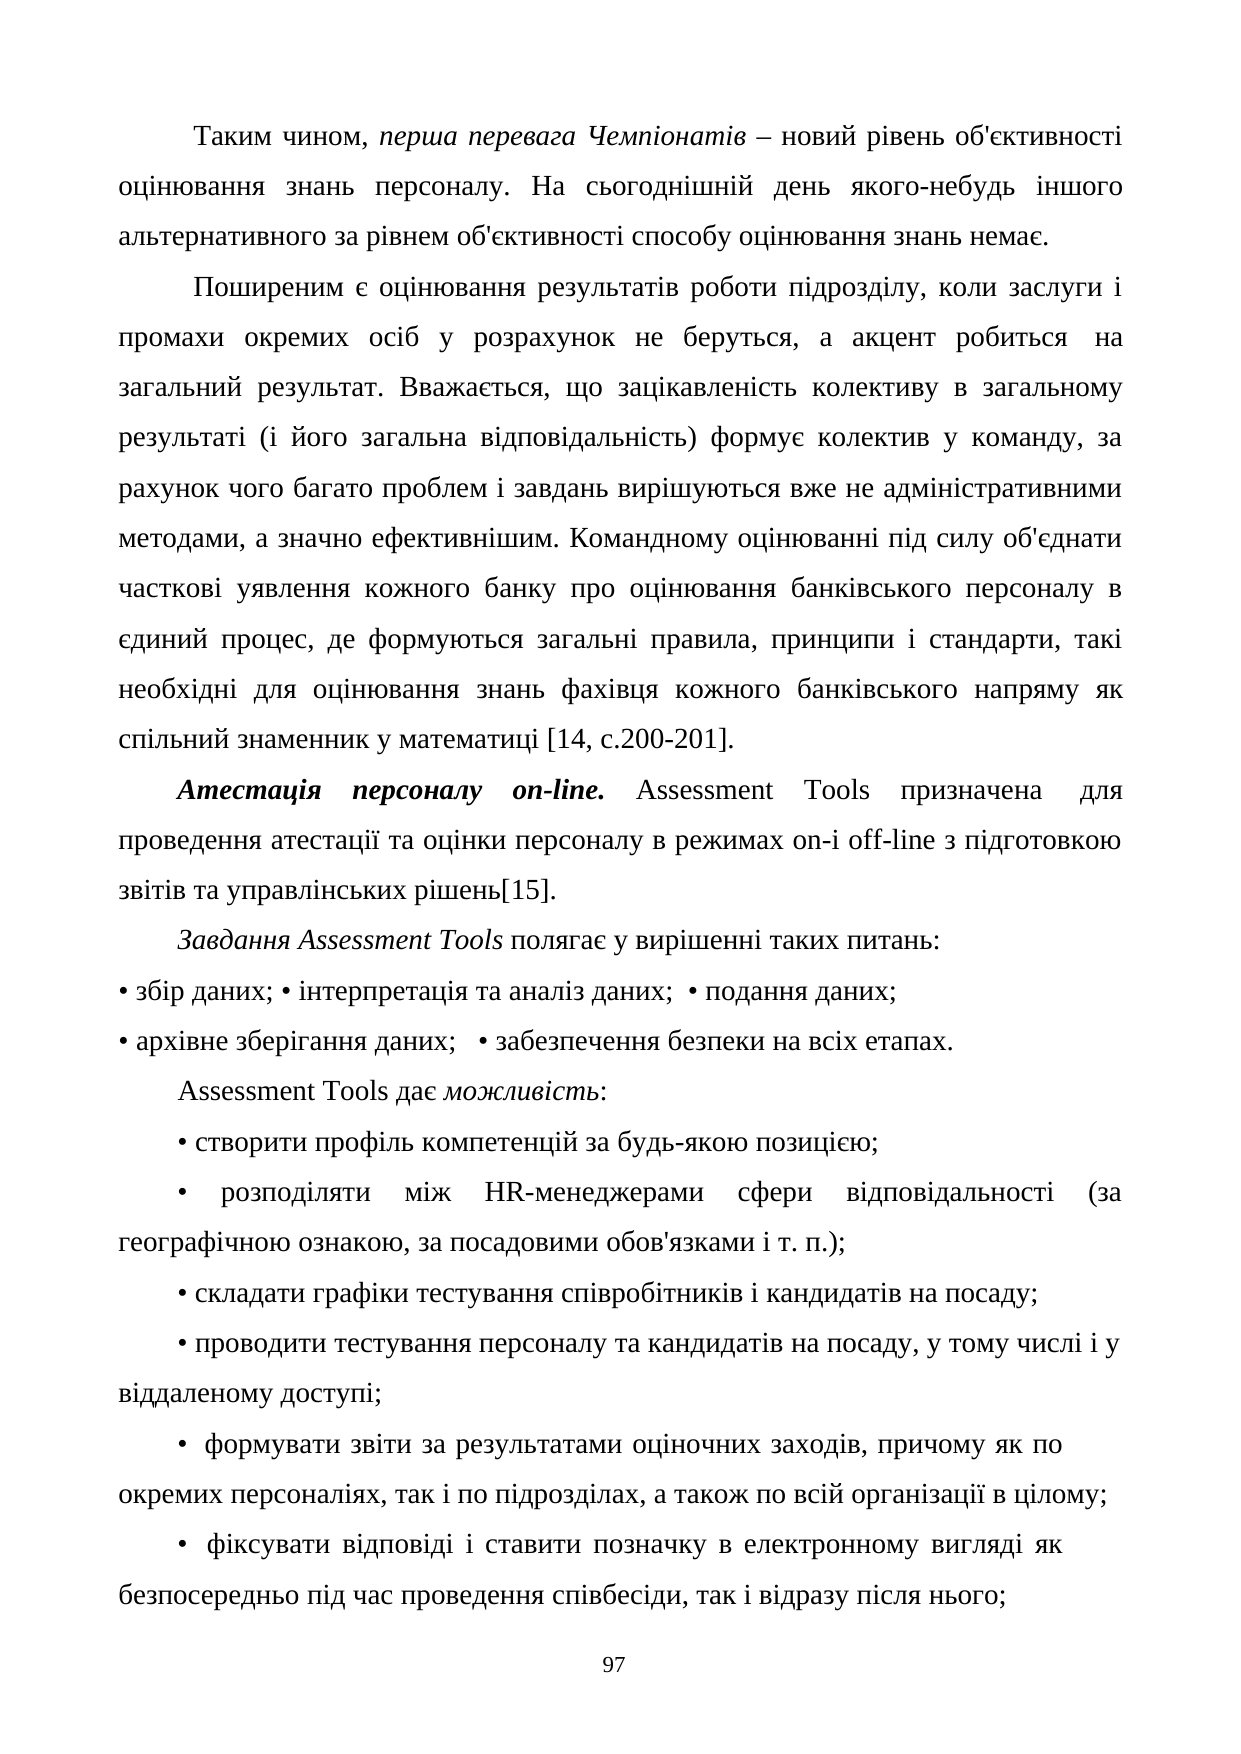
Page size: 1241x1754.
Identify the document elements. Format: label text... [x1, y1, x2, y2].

list проводити тестування персоналу та кандидатів на посаду, у тому числі і у віддаленому доступі; [118, 1325, 1123, 1409]
list архівне зберігання даних; • забезпечення безпеки на всіх етапах. Assessment Tools дає можливість: [118, 1023, 954, 1107]
list складати графіки тестування співробітників і кандидатів на посаду; [177, 1275, 1184, 1308]
list створити профіль компетенцій за будь-якою позицією; [177, 1124, 1184, 1157]
list розподіляти між HR-менеджерами сфери відповідальності (за географічною ознакою, за посадовими обов'язками і т. п.); [118, 1174, 1123, 1258]
list фіксувати відповіді і ставити позначку в електронному вигляді як безпосередньо під час проведення співбесіди, так і відразу після нього; [118, 1526, 1123, 1610]
text Атестація персоналу on-line. Assessment Tools призначена для проведення атестації та оцінки персоналу в режимах on-і off-line з підготовкою звітів та управлінських рішень[15]. [118, 772, 1123, 906]
text Завдання Assessment Tools полягає у вирішенні таких питань: [177, 923, 1184, 956]
list збір даних; • інтерпретація та аналіз даних; • подання даних; [118, 973, 1184, 1007]
text Таким чином, перша перевага Чемпіонатів – новий рівень об'єктивності оцінювання знань персоналу. На сьогоднішній день якого-небудь іншого альтернативного за рівнем об'єктивності способу оцінювання знань немає. [118, 118, 1123, 252]
list формувати звіти за результатами оціночних заходів, причому як по окремих персоналіях, так і по підрозділах, а також по всій організації в цілому; [118, 1426, 1123, 1510]
text Поширеним є оцінювання результатів роботи підрозділу, коли заслуги і промахи окремих осіб у розрахунок не беруться, а акцент робиться на загальний результат. Вважається, що зацікавленість колективу в загальному результаті (і його загальна відповідальність) формує колектив у команду, за рахунок чого багато проблем і завдань вирішуються вже не адміністративними методами, а значно ефективнішим. Командному оцінюванні під силу об'єднати часткові уявлення кожного банку про оцінювання банківського персоналу в єдиний процес, де формуються загальні правила, принципи і стандарти, такі необхідні для оцінювання знань фахівця кожного банківського напряму як спільний знаменник у математиці [14, с.200-201]. [118, 269, 1123, 755]
